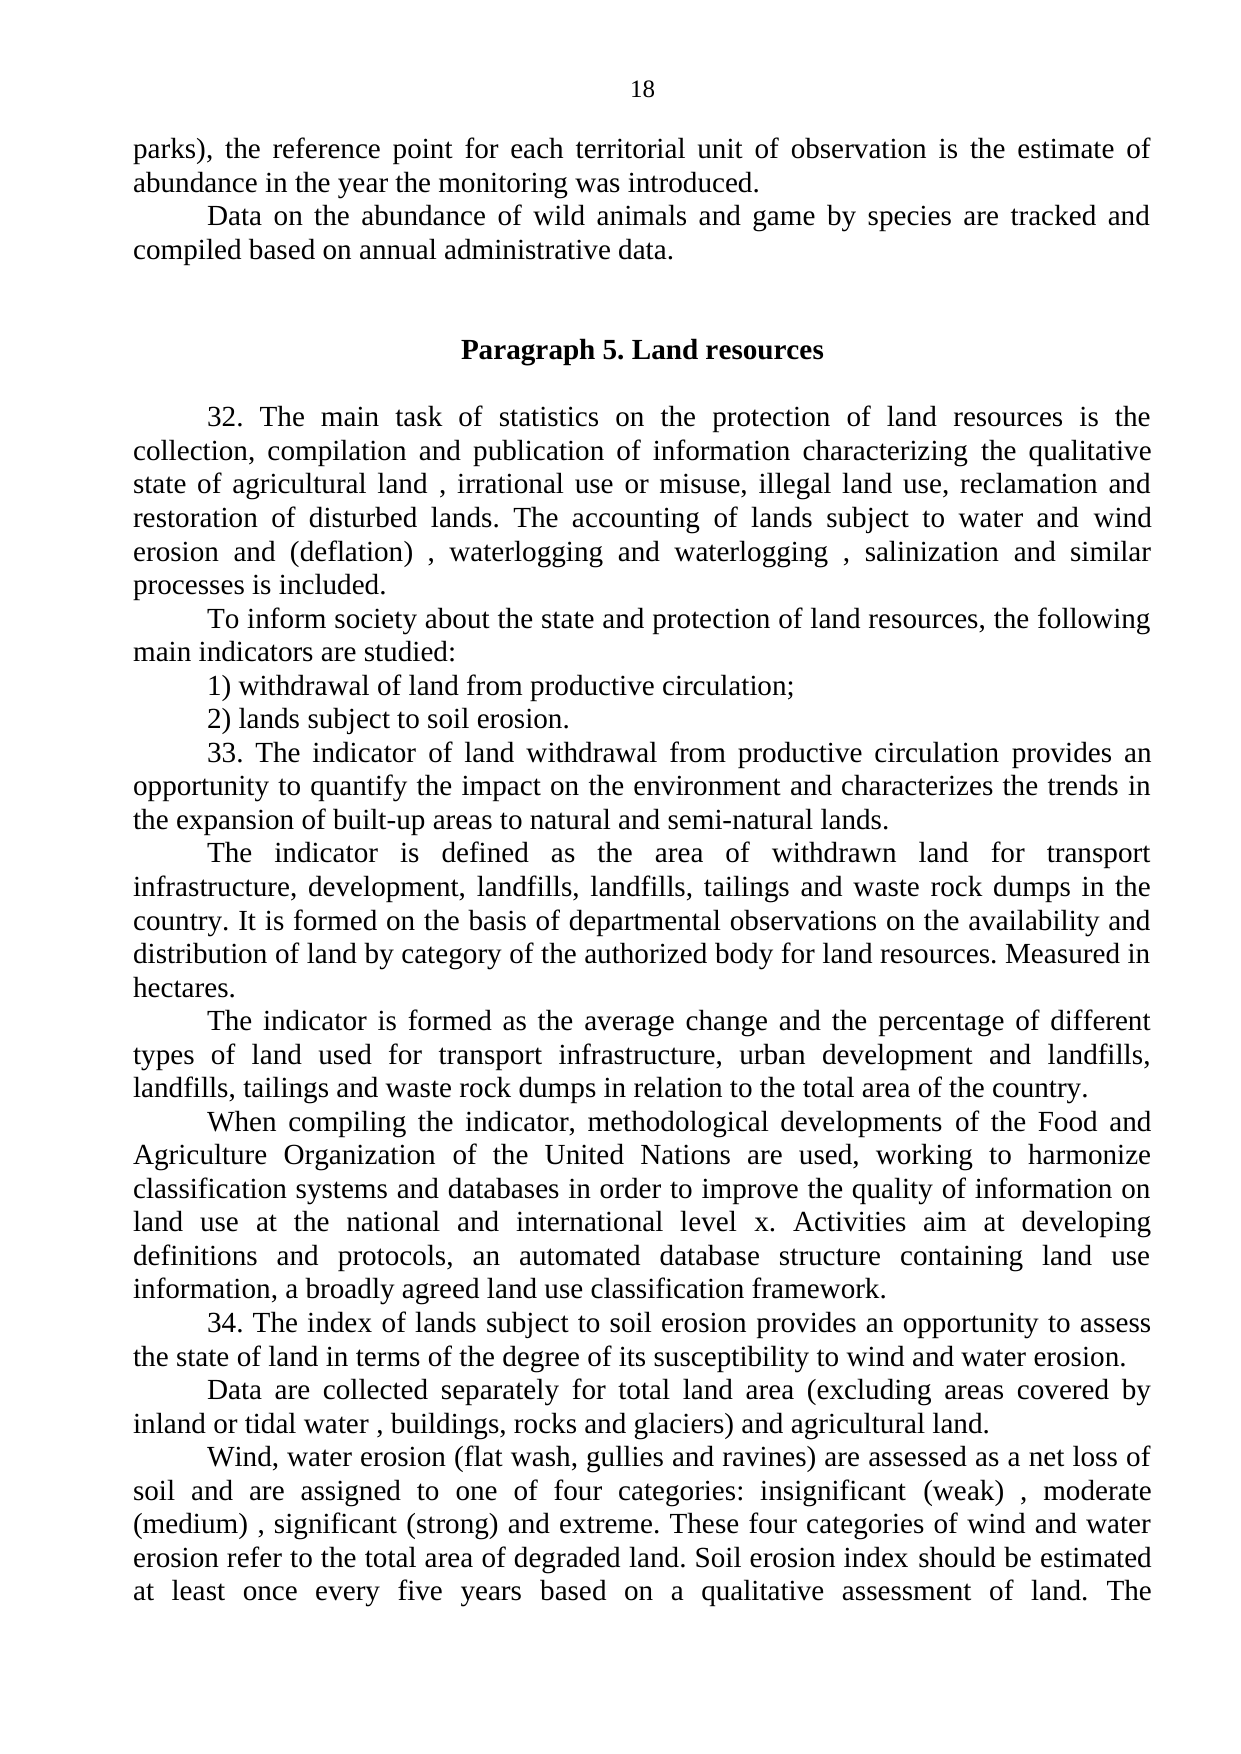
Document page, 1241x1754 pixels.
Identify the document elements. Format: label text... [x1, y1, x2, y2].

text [133, 1439, 1152, 1607]
text Paragraph 5. Land resources [133, 332, 1152, 366]
text 34. The index of lands subject to soil erosion provides an opportunity to assess the state of land in terms of the degree of its susceptibility to wind and water erosion. [133, 1305, 1152, 1372]
text 1) withdrawal of land from productive circulation; [133, 668, 1152, 701]
text 33. The indicator of land withdrawal from productive circulation provides an opportunity to quantify the impact on the environment and characterizes the trends in the expansion of built-up areas to natural and semi-natural lands. [133, 735, 1152, 836]
text To inform society about the state and protection of land resources, the following main indicators are studied: [133, 601, 1152, 668]
text The indicator is formed as the average change and the percentage of different types of land used for transport infrastructure, urban development and landfills, landfills, tailings and waste rock dumps in relation to the total area of the country. [133, 1003, 1152, 1104]
text The indicator is defined as the area of withdrawn land for transport infrastructure, development, landfills, landfills, tailings and waste rock dumps in the country. It is formed on the basis of departmental observations on the availability and distribution of land by category of the authorized body for land resources. Measured in hectares. [133, 836, 1152, 1003]
text Data are collected separately for total land area (excluding areas covered by inland or tidal water , buildings, rocks and glaciers) and agricultural land. [133, 1372, 1152, 1439]
text 32. The main task of statistics on the protection of land resources is the collection, compilation and publication of information characterizing the qualitative state of agricultural land , irrational use or misuse, illegal land use, reclamation and restoration of disturbed lands. The accounting of lands subject to water and wind erosion and (deflation) , waterlogging and waterlogging , salinization and similar processes is included. [133, 399, 1152, 601]
text 2) lands subject to soil erosion. [133, 701, 1152, 735]
text When compiling the indicator, methodological developments of the Food and Agriculture Organization of the United Nations are used, working to harmonize classification systems and databases in order to improve the quality of information on land use at the national and international level x. Activities aim at developing definitions and protocols, an automated database structure containing land use information, a broadly agreed land use classification framework. [133, 1104, 1152, 1305]
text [133, 131, 1152, 198]
text Data on the abundance of wild animals and game by species are tracked and compiled based on annual administrative data. [133, 198, 1152, 265]
